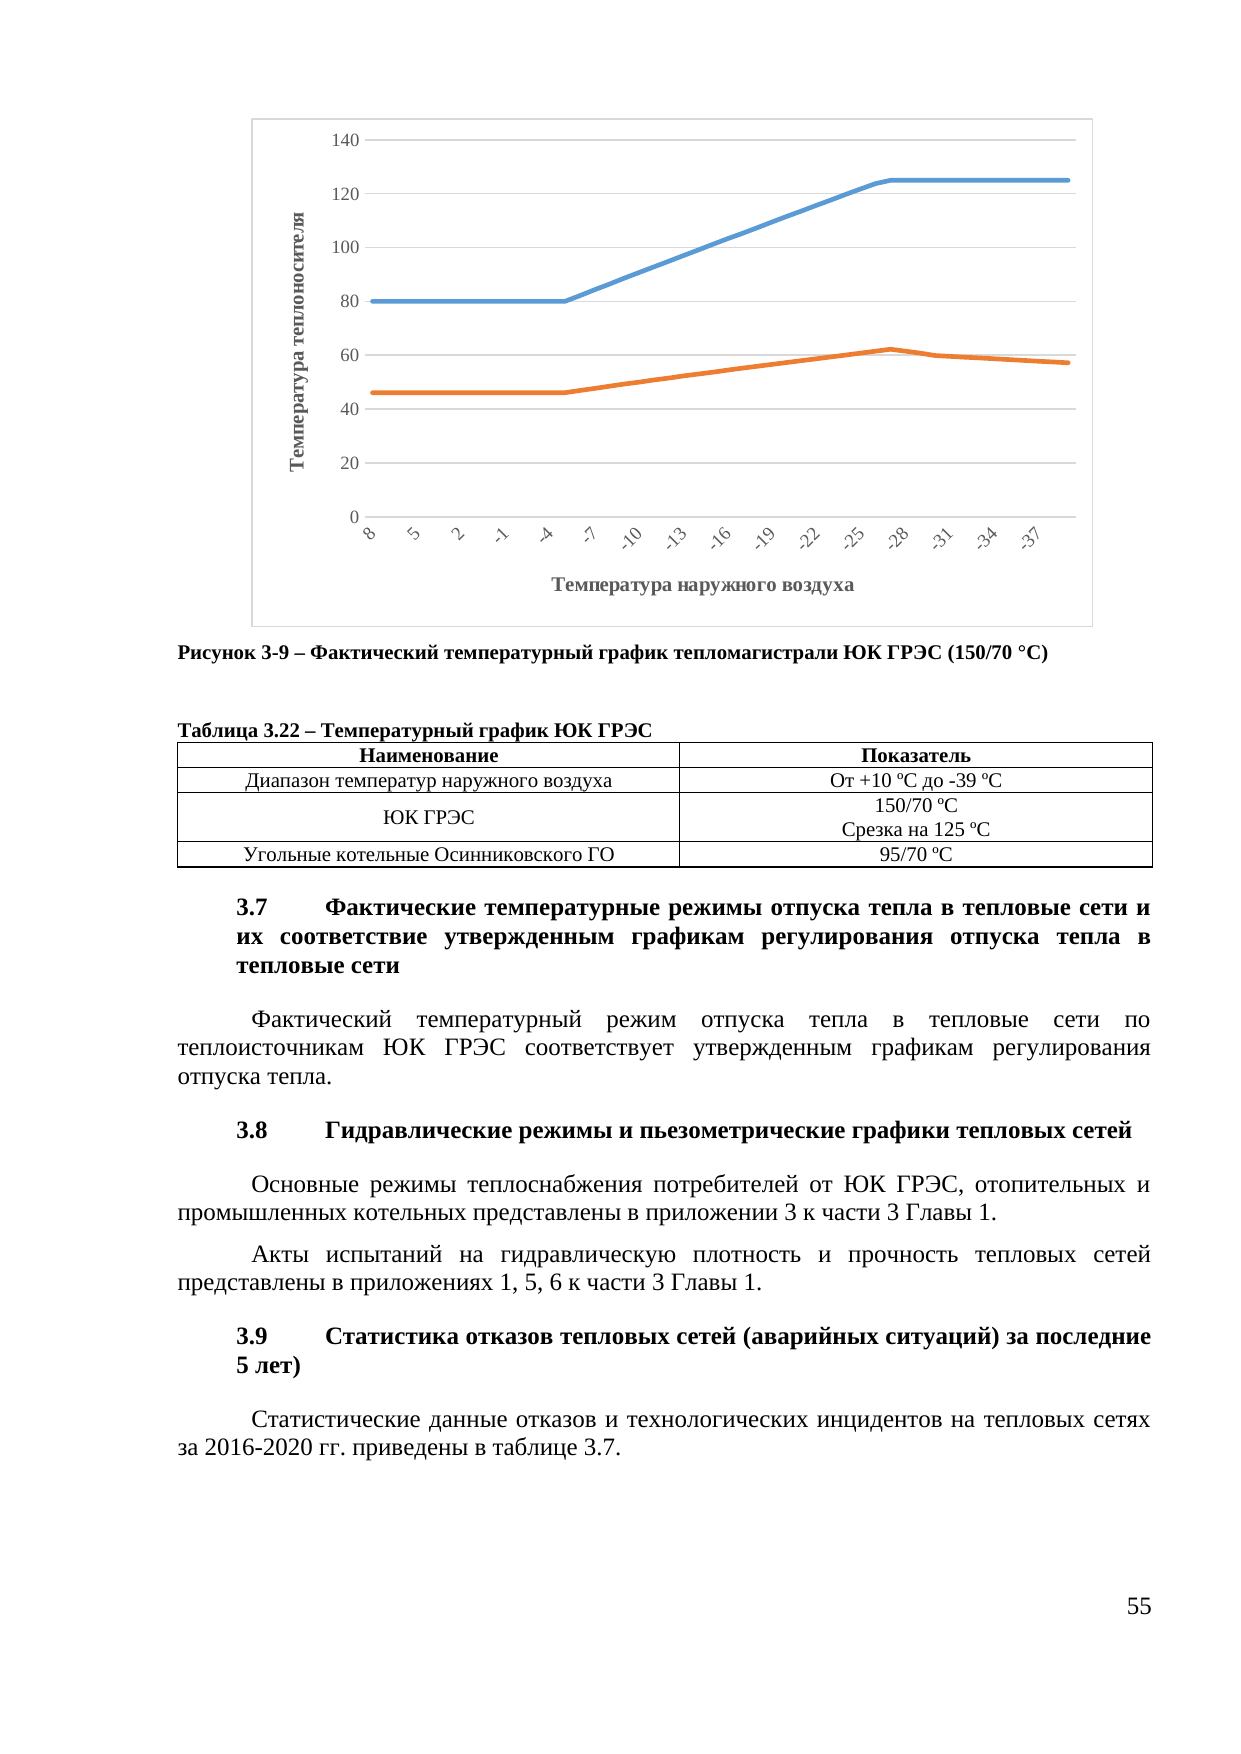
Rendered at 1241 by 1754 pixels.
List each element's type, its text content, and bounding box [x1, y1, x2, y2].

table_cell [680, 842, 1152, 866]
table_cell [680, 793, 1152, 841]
text Статистические данные отказов и технологических инцидентов на тепловых сетях за 2016-2020 гг. приведены в таблице 3.7. [177, 1404, 1152, 1461]
subtitle Статистика отказов тепловых сетей (аварийных ситуаций) за последние 5 лет) [236, 1321, 1152, 1379]
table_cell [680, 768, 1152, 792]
text Акты испытаний на гидравлическую плотность и прочность тепловых сетей представлены в приложениях 1, 5, 6 к части 3 Главы 1. [177, 1239, 1152, 1296]
subtitle Фактические температурные режимы отпуска тепла в тепловые сети и их соответствие утвержденным графикам регулирования отпуска тепла в тепловые сети [236, 892, 1152, 979]
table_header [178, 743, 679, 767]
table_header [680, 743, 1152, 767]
text Основные режимы теплоснабжения потребителей от ЮК ГРЭС, отопительных и промышленных котельных представлены в приложении 3 к части 3 Главы 1. [177, 1169, 1152, 1226]
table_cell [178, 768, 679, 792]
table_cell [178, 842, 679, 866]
subtitle Гидравлические режимы и пьезометрические графики тепловых сетей [236, 1115, 1152, 1144]
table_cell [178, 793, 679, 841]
text Фактический температурный режим отпуска тепла в тепловые сети по теплоисточникам ЮК ГРЭС соответствует утвержденным графикам регулирования отпуска тепла. [177, 1004, 1152, 1090]
